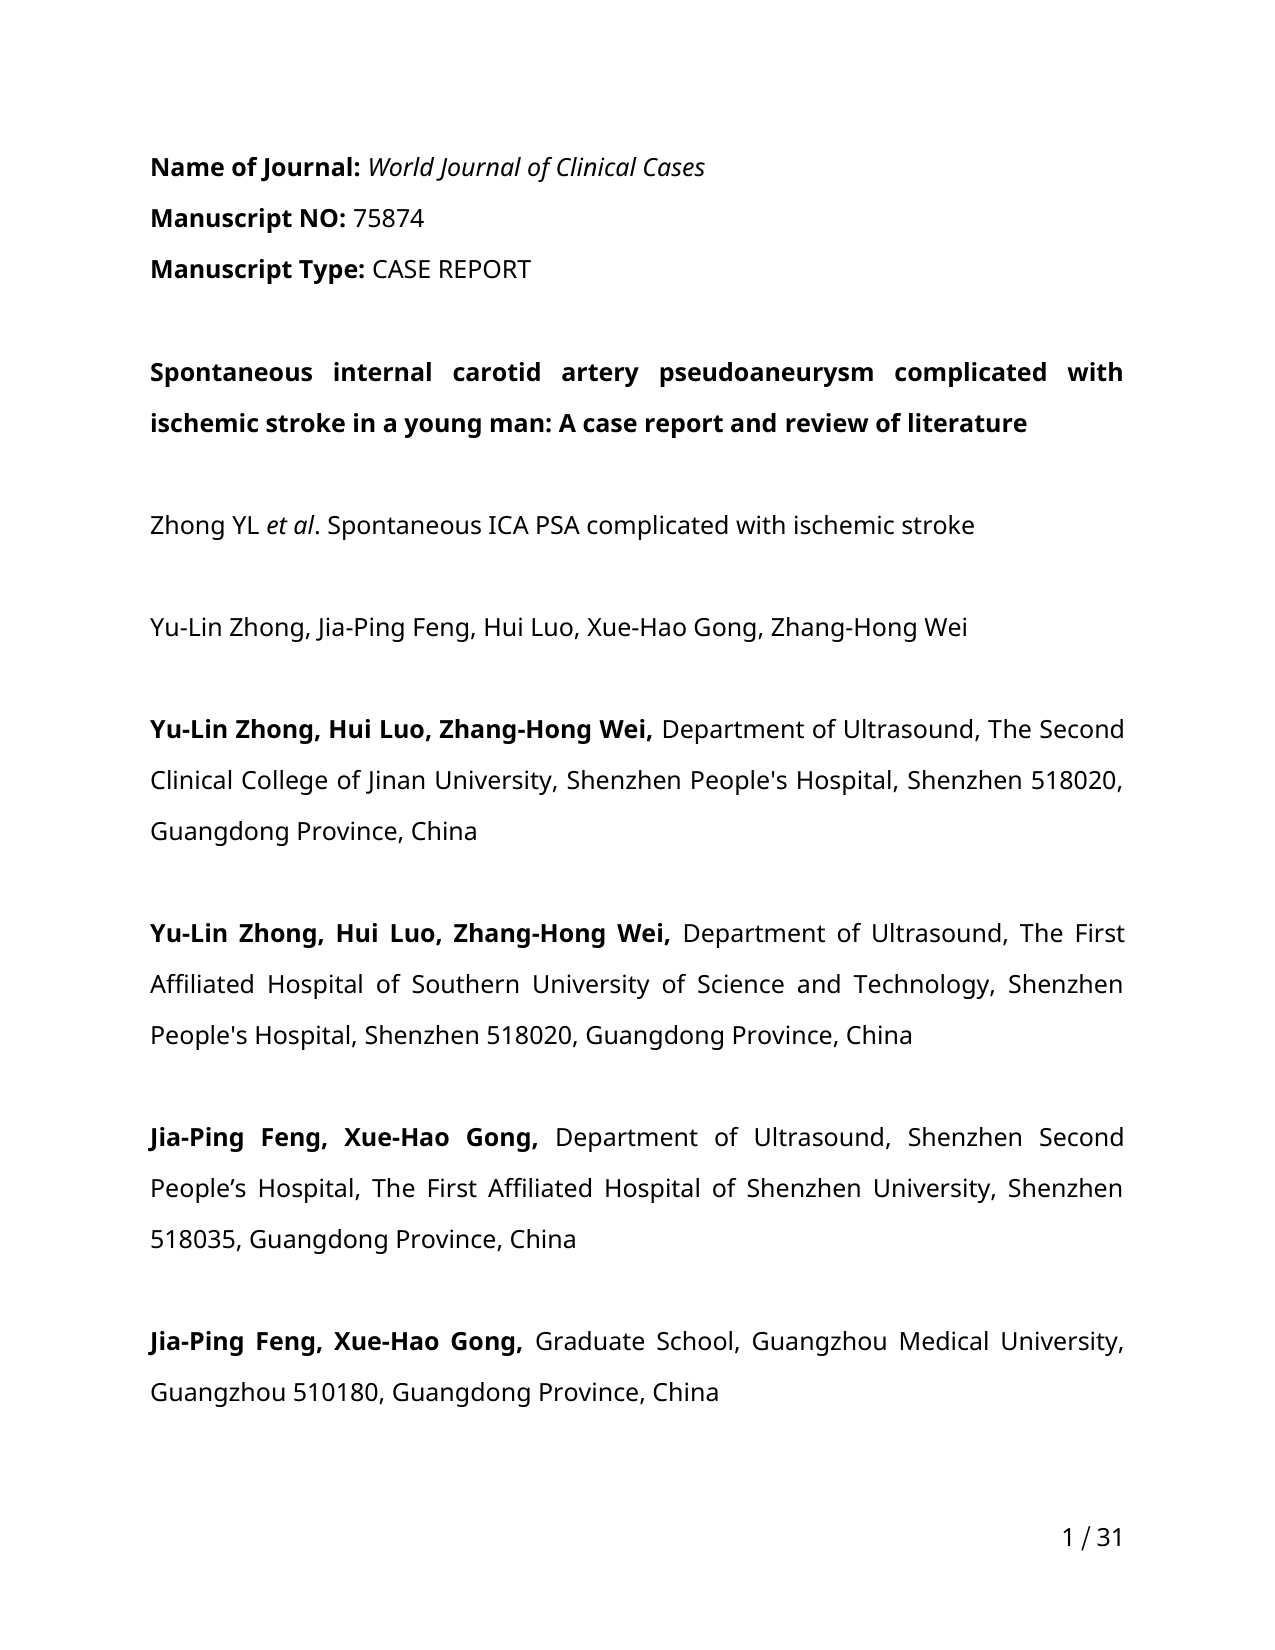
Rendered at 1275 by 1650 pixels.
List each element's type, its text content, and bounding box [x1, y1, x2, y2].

text Manuscript Type: CASE REPORT [150, 252, 1125, 286]
text Manuscript NO: 75874 [150, 201, 1125, 235]
text Yu-Lin Zhong, Hui Luo, Zhang-Hong Wei, Department of Ultrasound, The Second Clinical College of Jinan University, Shenzhen People's Hospital, Shenzhen 518020, Guangdong Province, China [150, 711, 1125, 848]
text Jia-Ping Feng, Xue-Hao Gong, Department of Ultrasound, Shenzhen Second People’s Hospital, The First Affiliated Hospital of Shenzhen University, Shenzhen 518035, Guangdong Province, China [150, 1120, 1125, 1256]
text Name of Journal: World Journal of Clinical Cases [150, 150, 1125, 184]
text Yu-Lin Zhong, Jia-Ping Feng, Hui Luo, Xue-Hao Gong, Zhang-Hong Wei [150, 609, 1125, 643]
text Yu-Lin Zhong, Hui Luo, Zhang-Hong Wei, Department of Ultrasound, The First Affiliated Hospital of Southern University of Science and Technology, Shenzhen People's Hospital, Shenzhen 518020, Guangdong Province, China [150, 916, 1125, 1052]
text Zhong YL et al. Spontaneous ICA PSA complicated with ischemic stroke [150, 507, 1125, 541]
text Jia-Ping Feng, Xue-Hao Gong, Graduate School, Guangzhou Medical University, Guangzhou 510180, Guangdong Province, China [150, 1324, 1125, 1409]
text Spontaneous internal carotid artery pseudoaneurysm complicated with ischemic stroke in a young man: A case report and review of literature [150, 354, 1125, 439]
